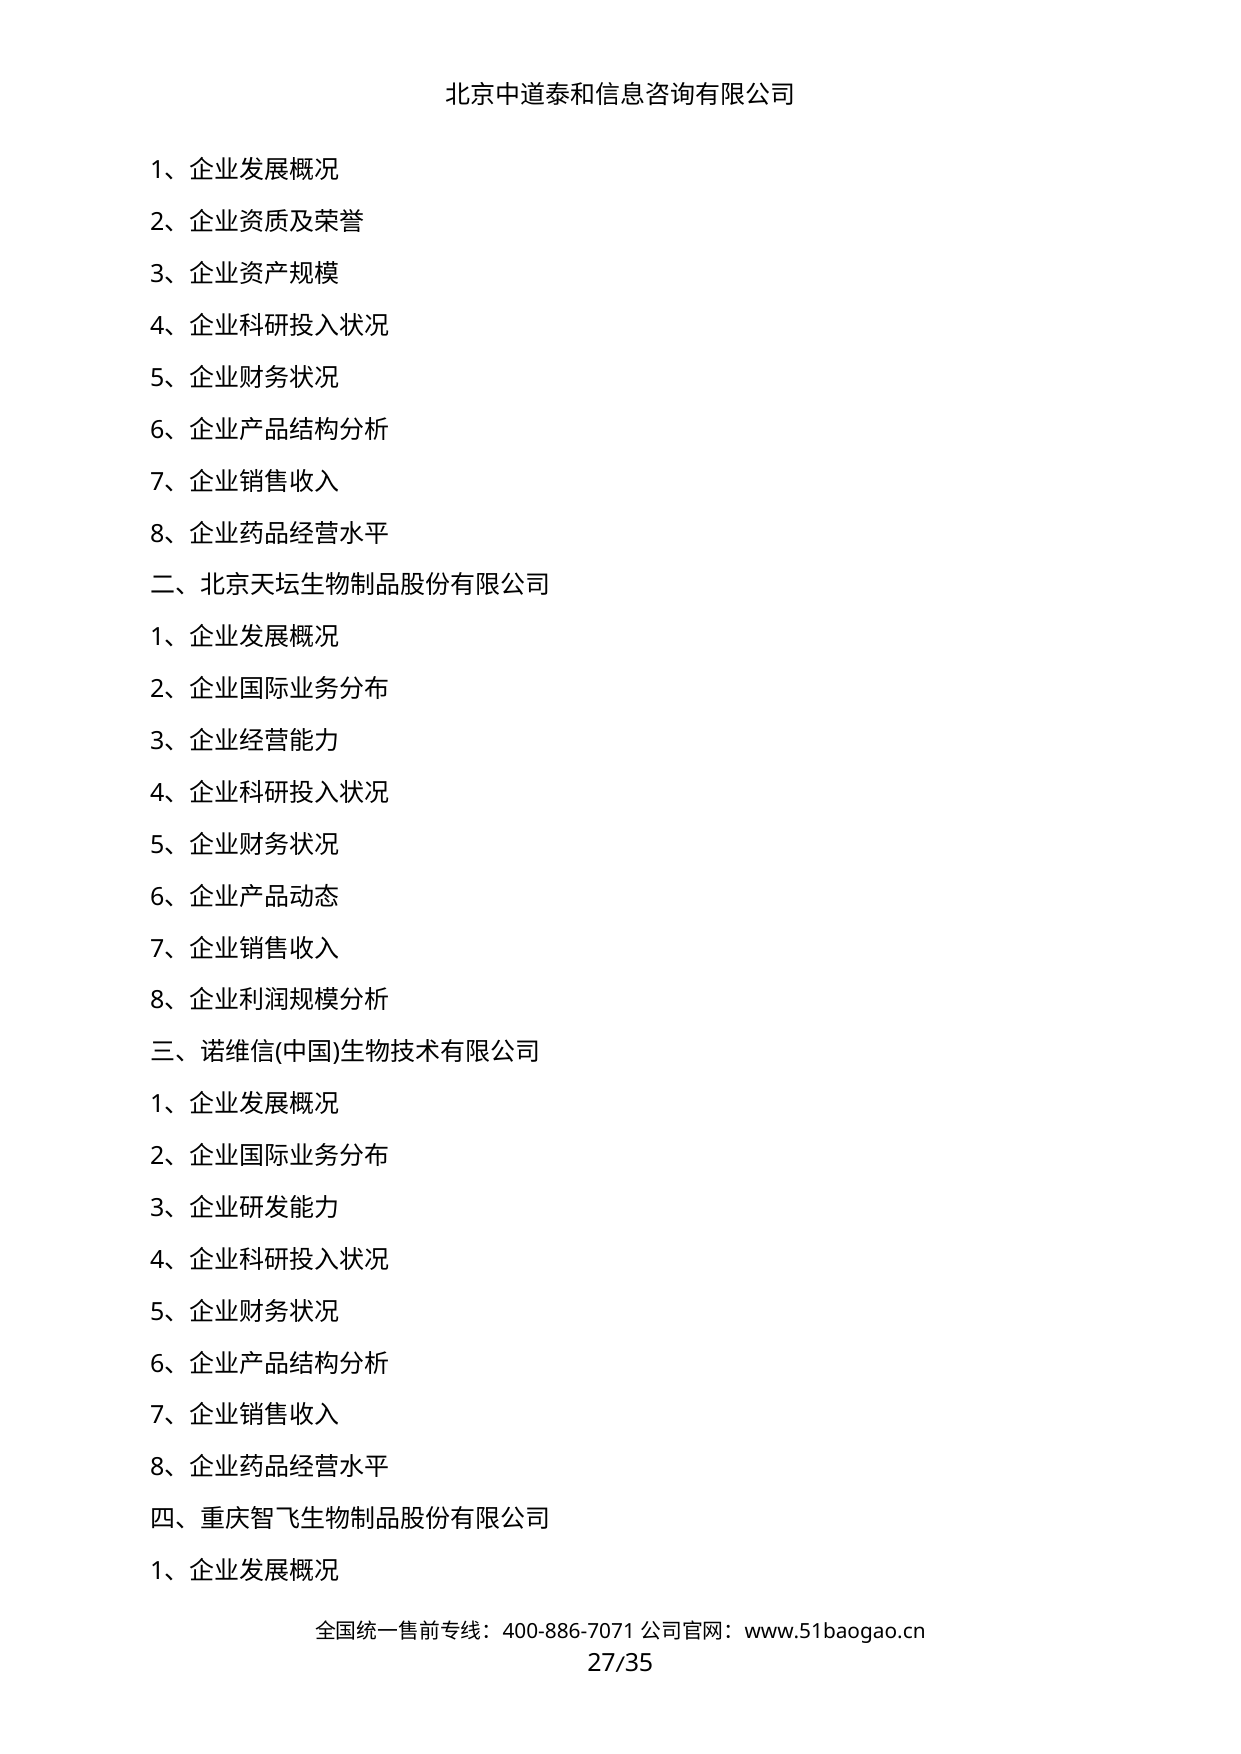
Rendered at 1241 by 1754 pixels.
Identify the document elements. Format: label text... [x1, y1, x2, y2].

text 2、企业国际业务分布 [150, 1136, 1090, 1172]
text 二、北京天坛生物制品股份有限公司 [150, 565, 1090, 601]
text 四、重庆智飞生物制品股份有限公司 [150, 1499, 1090, 1535]
text 1、企业发展概况 [150, 617, 1090, 653]
text 3、企业资产规模 [150, 254, 1090, 290]
text 2、企业国际业务分布 [150, 669, 1090, 705]
text 8、企业药品经营水平 [150, 513, 1090, 549]
text 5、企业财务状况 [150, 357, 1090, 394]
text 6、企业产品结构分析 [150, 409, 1090, 446]
text 3、企业经营能力 [150, 721, 1090, 757]
text 6、企业产品动态 [150, 876, 1090, 912]
text 1、企业发展概况 [150, 150, 1090, 186]
text 7、企业销售收入 [150, 1395, 1090, 1431]
text 3、企业研发能力 [150, 1187, 1090, 1224]
text 8、企业利润规模分析 [150, 980, 1090, 1016]
text 5、企业财务状况 [150, 824, 1090, 861]
text 7、企业销售收入 [150, 461, 1090, 497]
text 8、企业药品经营水平 [150, 1447, 1090, 1483]
text 4、企业科研投入状况 [150, 306, 1090, 342]
text 三、诺维信(中国)生物技术有限公司 [150, 1032, 1090, 1068]
text 4、企业科研投入状况 [150, 772, 1090, 809]
text 6、企业产品结构分析 [150, 1343, 1090, 1379]
text 2、企业资质及荣誉 [150, 202, 1090, 238]
text 5、企业财务状况 [150, 1291, 1090, 1327]
text 7、企业销售收入 [150, 928, 1090, 964]
text 4、企业科研投入状况 [150, 1239, 1090, 1276]
text 1、企业发展概况 [150, 1551, 1090, 1587]
text 1、企业发展概况 [150, 1084, 1090, 1120]
